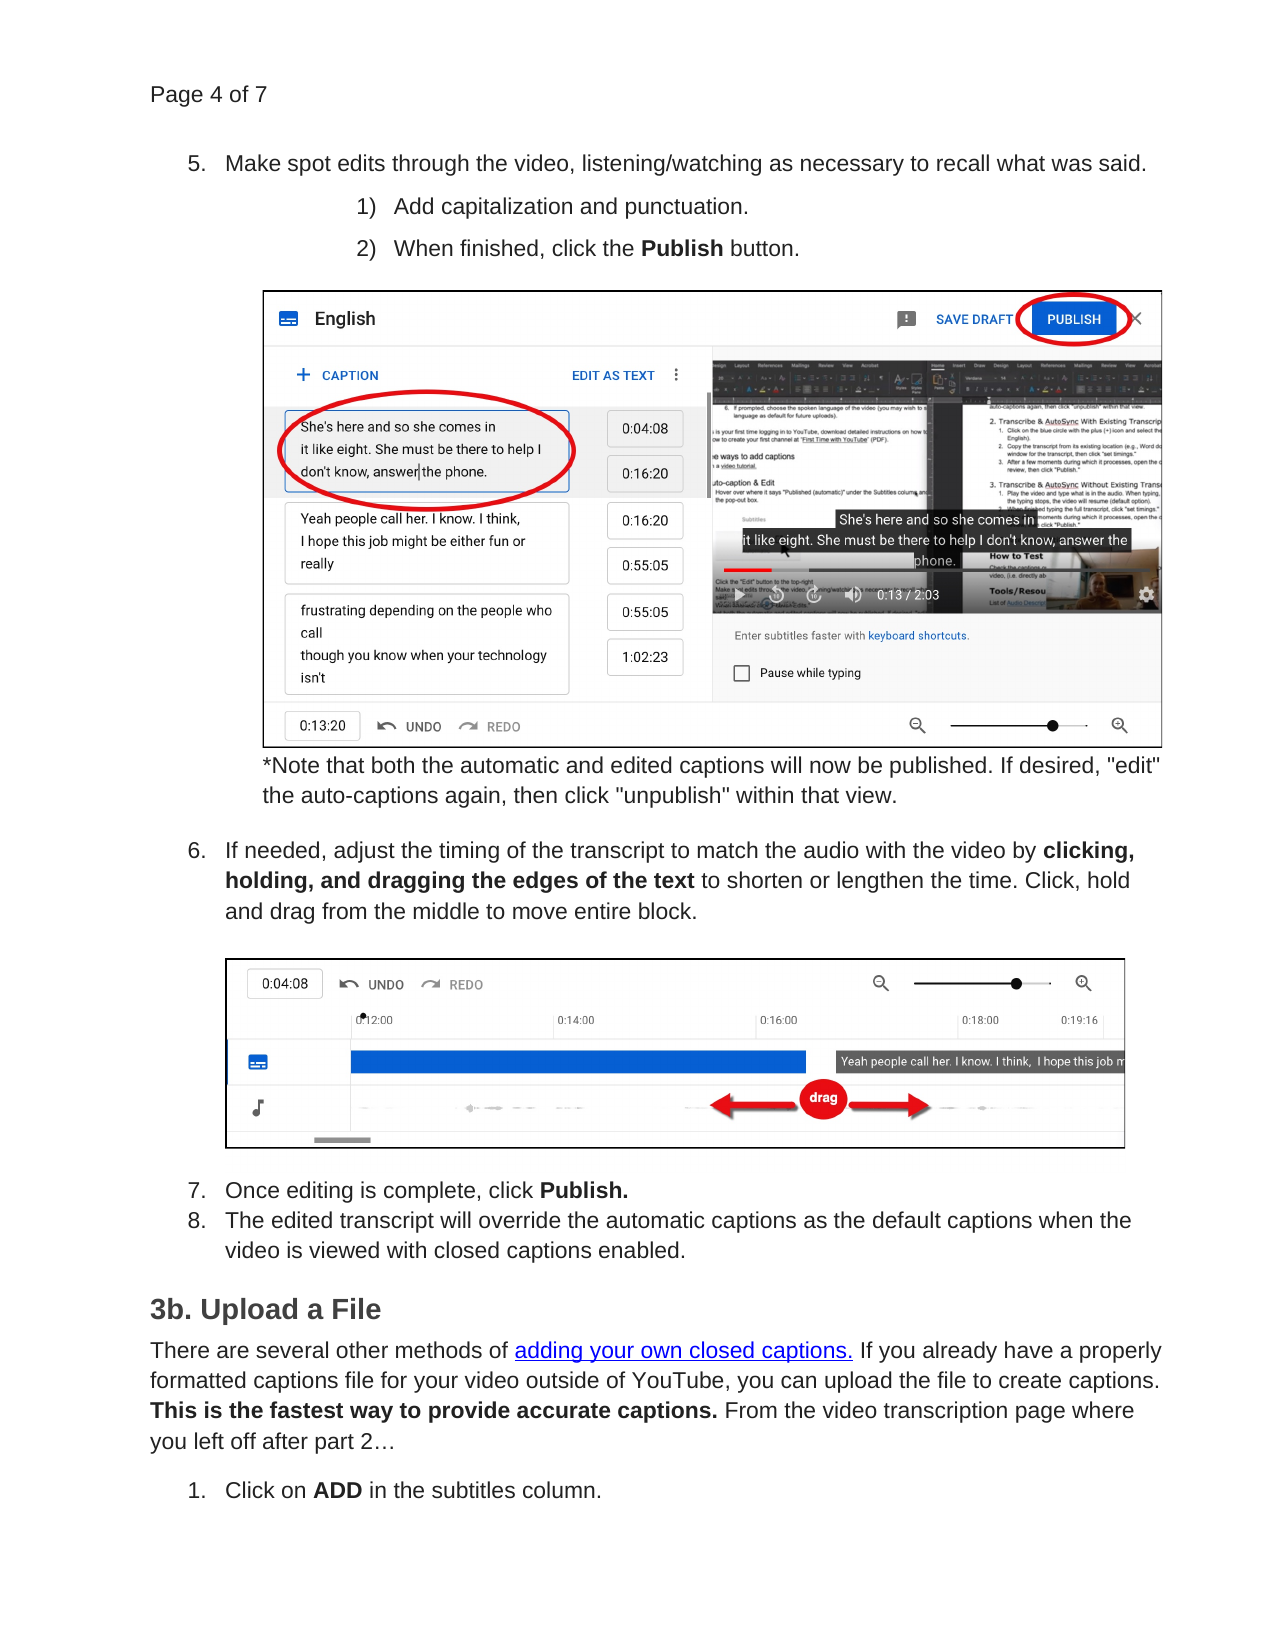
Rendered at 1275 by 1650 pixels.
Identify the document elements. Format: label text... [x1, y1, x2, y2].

text There are several other methods of adding your own closed captions. If you already have a properly formatted captions file for your video outside of YouTube, you can upload the file to create captions. This is the fastest way to provide accurate captions. From the video transcription page where you left off after part 2… [150, 1337, 1162, 1454]
list The edited transcript will override the automatic captions as the default captions when the video is viewed with closed captions enabled. [187, 1207, 1162, 1263]
list Add capitalization and punctuation. [356, 193, 1162, 219]
picture [262, 290, 1163, 748]
list *Note that both the automatic and edited captions will now be published. If desired, "edit" the auto-captions again, then click "unpublish" within that view. [262, 748, 1162, 808]
list Once editing is complete, click Publish. [187, 1177, 1162, 1203]
picture [225, 958, 1125, 1173]
list Make spot edits through the video, listening/watching as necessary to recall what was said. [187, 150, 1162, 176]
list Click on ADD in the subtitles column. [187, 1477, 1162, 1503]
subtitle 3b. Upload a File [150, 1292, 1162, 1326]
list When finished, click the Publish button. [356, 235, 1162, 262]
